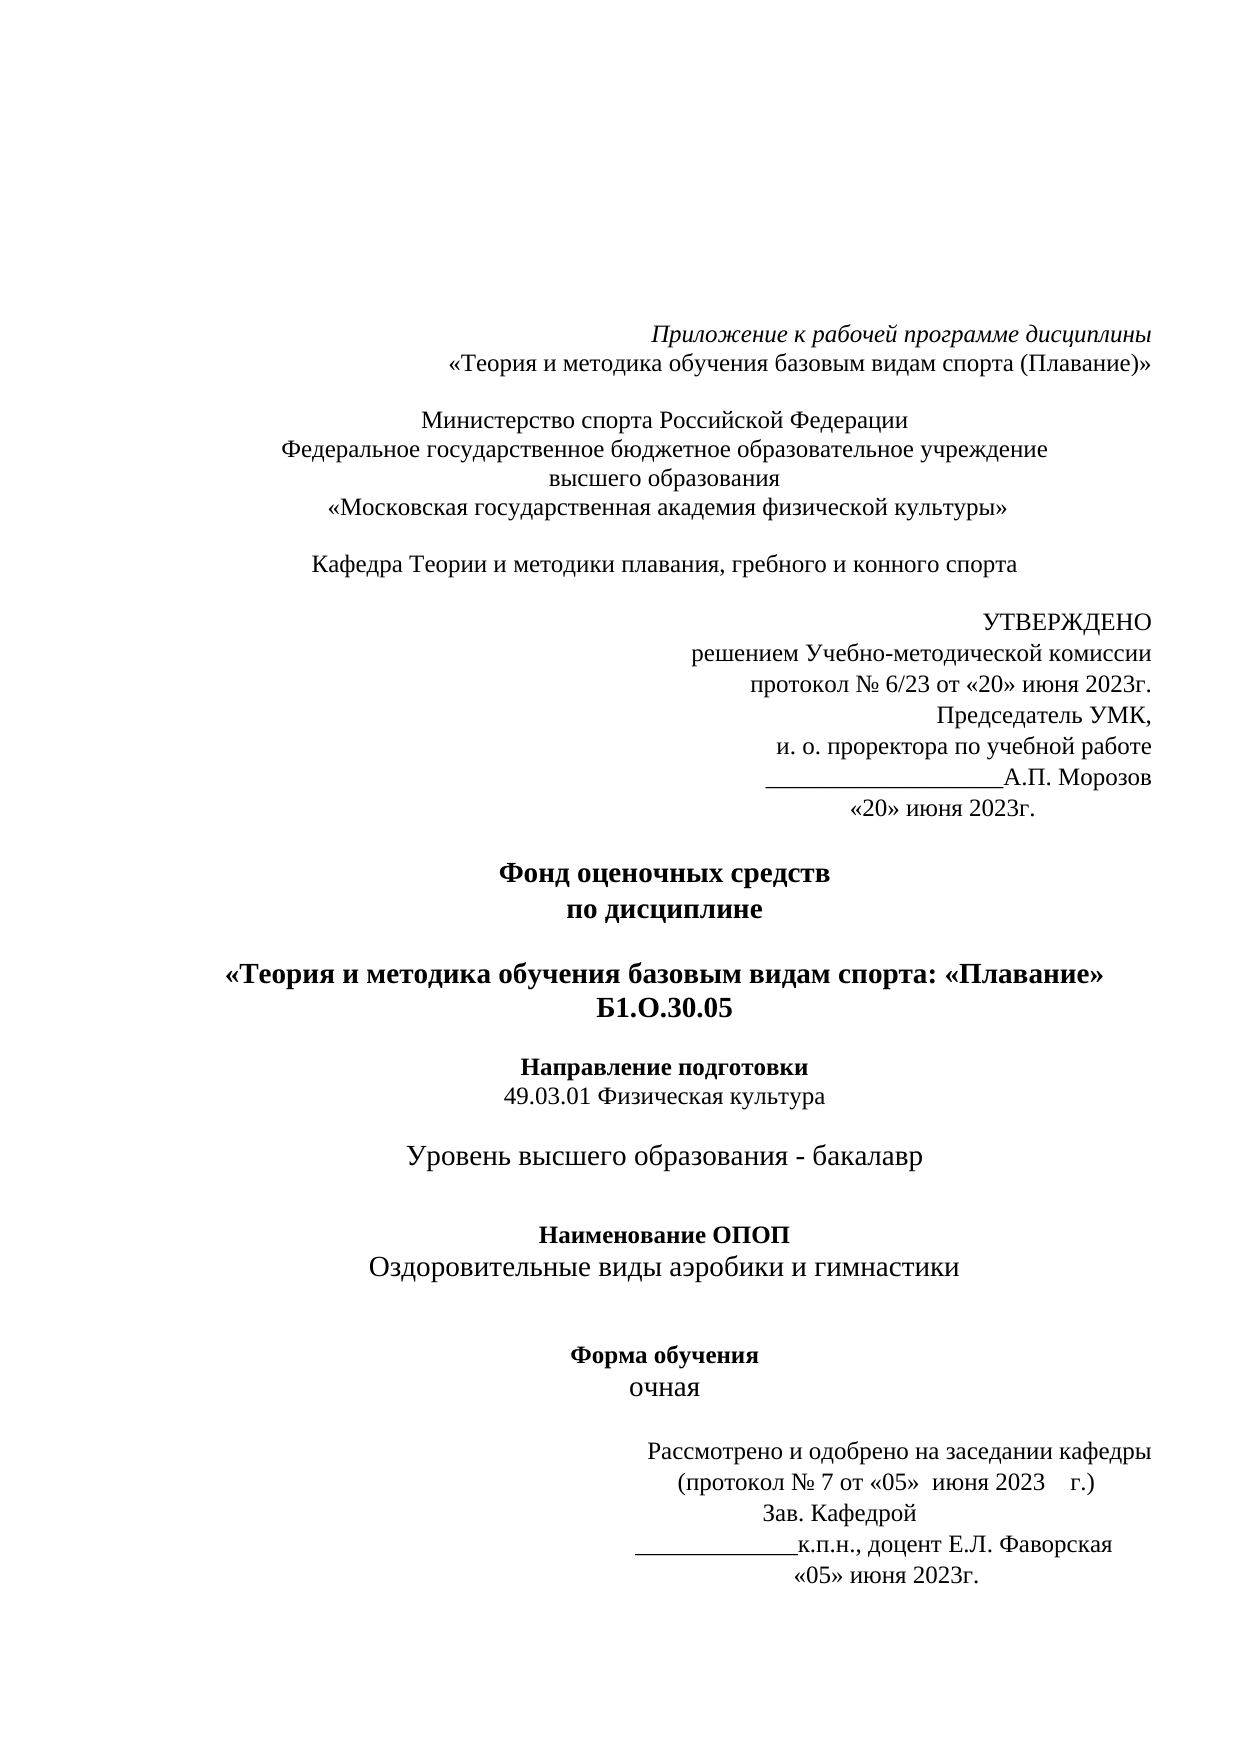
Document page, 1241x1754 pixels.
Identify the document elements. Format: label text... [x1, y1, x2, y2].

text по дисциплине [177, 891, 1152, 925]
text 49.03.01 Физическая культура [177, 1081, 1152, 1110]
text ___________________А.П. Морозов [177, 762, 1152, 791]
text _____________к.п.н., доцент Е.Л. Фаворская [177, 1529, 1152, 1558]
text УТВЕРЖДЕНО [177, 607, 1152, 636]
text Председатель УМК, [177, 700, 1152, 729]
text Приложение к рабочей программе дисциплины [177, 319, 1152, 348]
text «20» июня 2023г. [177, 793, 1152, 822]
text Наименование ОПОП [177, 1220, 1152, 1249]
text Б1.О.30.05 [177, 990, 1152, 1023]
text протокол № 6/23 от «20» июня 2023г. [177, 669, 1152, 698]
text решением Учебно-методической комиссии [177, 638, 1152, 667]
text Фонд оценочных средств [177, 855, 1152, 889]
text Направление подготовки [177, 1052, 1152, 1081]
text Уровень высшего образования - бакалавр [177, 1138, 1152, 1172]
text «05» июня 2023г. [177, 1560, 1152, 1589]
text «Московская государственная академия физической культуры» [177, 492, 1152, 521]
text Министерство спорта Российской Федерации [177, 406, 1152, 434]
text очная [177, 1369, 1152, 1402]
text Оздоровительные виды аэробики и гимнастики [177, 1249, 1152, 1282]
text «Теория и методика обучения базовым видам спорта (Плавание)» [177, 348, 1152, 377]
text Зав. Кафедрой [177, 1498, 1152, 1527]
text Форма обучения [177, 1340, 1152, 1369]
text Кафедра Теории и методики плавания, гребного и конного спорта [177, 549, 1152, 578]
text и. о. проректора по учебной работе [177, 731, 1152, 760]
text «Теория и методика обучения базовым видам спорта: «Плавание» [177, 956, 1152, 990]
text Рассмотрено и одобрено на заседании кафедры [177, 1436, 1152, 1464]
text Федеральное государственное бюджетное образовательное учреждение [177, 434, 1152, 463]
text (протокол № 7 от «05» июня 2023 г.) [177, 1467, 1152, 1496]
text высшего образования [177, 463, 1152, 492]
